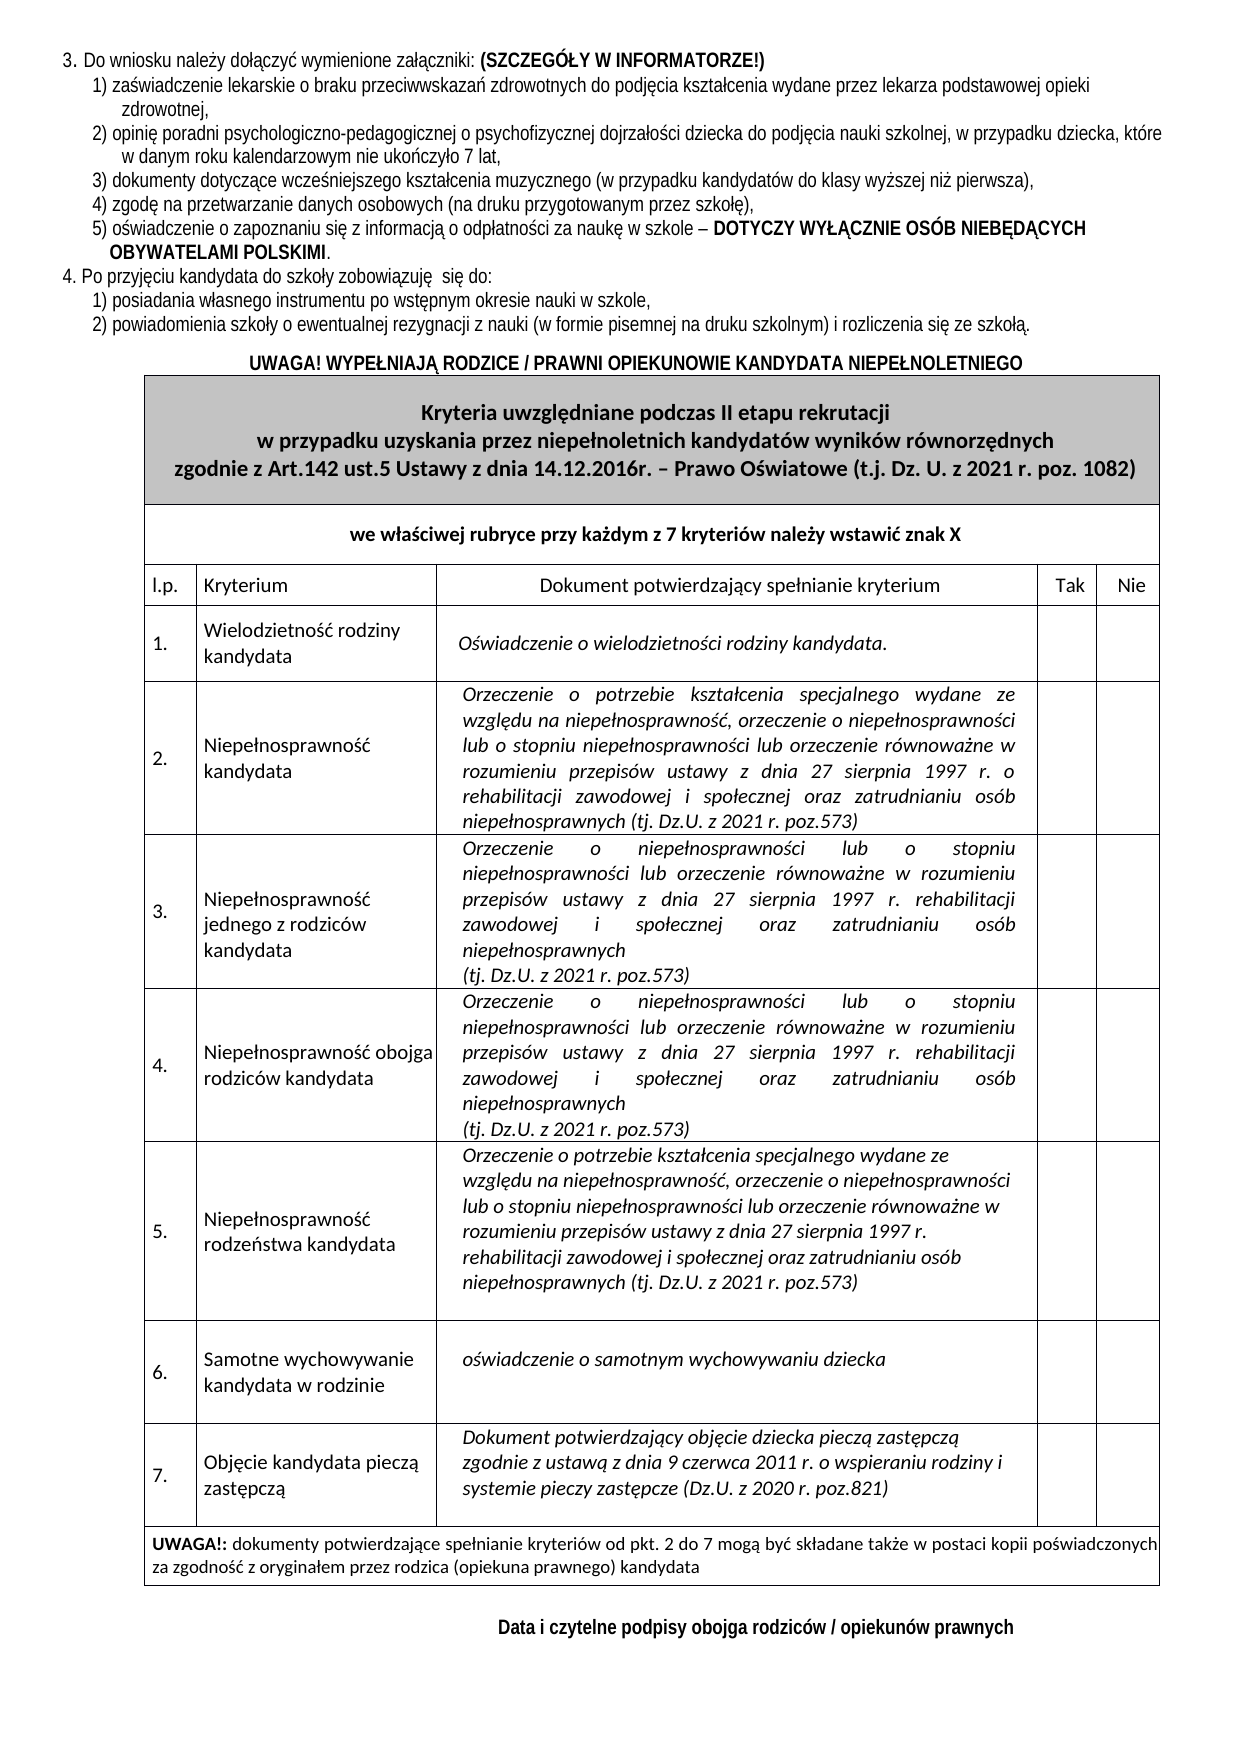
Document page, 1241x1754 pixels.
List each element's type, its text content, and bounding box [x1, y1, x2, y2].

text 2) opinię poradni psychologiczno-pedagogicznej o psychofizycznej dojrzałości dziecka do podjęcia nauki szkolnej, w przypadku dziecka, które w danym roku kalendarzowym nie ukończyło 7 lat, [92, 121, 1177, 168]
table_cell [1097, 835, 1159, 988]
table_cell Nie [1097, 565, 1159, 605]
table_cell [1097, 606, 1159, 681]
table_cell [1038, 682, 1096, 834]
table_cell 1. [145, 606, 196, 681]
text UWAGA! WYPEŁNIAJĄ RODZICE / PRAWNI OPIEKUNOWIE KANDYDATA NIEPEŁNOLETNIEGO [62, 351, 1164, 374]
table_cell Samotne wychowywanie kandydata w rodzinie [197, 1321, 436, 1423]
text 1) zaświadczenie lekarskie o braku przeciwwskazań zdrowotnych do podjęcia kształcenia wydane przez lekarza podstawowej opieki zdrowotnej, [92, 73, 1177, 121]
table_cell Orzeczenie o potrzebie kształcenia specjalnego wydane ze względu na niepełnosprawność, orzeczenie o niepełnosprawności lub o stopniu niepełnosprawności lub orzeczenie równoważne w rozumieniu przepisów ustawy z dnia 27 sierpnia 1997 r. rehabilitacji zawodowej i społecznej oraz zatrudnianiu osób niepełnosprawnych (tj. Dz.U. z 2021 r. poz.573) [437, 1142, 1037, 1320]
table_cell UWAGA!: dokumenty potwierdzające spełnianie kryteriów od pkt. 2 do 7 mogą być składane także w postaci kopii poświadczonych za zgodność z oryginałem przez rodzica (opiekuna prawnego) kandydata [145, 1527, 1159, 1584]
text 2) powiadomienia szkoły o ewentualnej rezygnacji z nauki (w formie pisemnej na druku szkolnym) i rozliczenia się ze szkołą. [62, 312, 1177, 336]
text Data i czytelne podpisy obojga rodziców / opiekunów prawnych [137, 1615, 1177, 1639]
table_cell Orzeczenie o niepełnosprawności lub o stopniu niepełnosprawności lub orzeczenie równoważne w rozumieniu przepisów ustawy z dnia 27 sierpnia 1997 r. rehabilitacji zawodowej i społecznej oraz zatrudnianiu osób niepełnosprawnych (tj. Dz.U. z 2021 r. poz.573) [437, 835, 1037, 988]
table_cell l.p. [145, 565, 196, 605]
table_cell [1097, 1321, 1159, 1423]
table_cell Oświadczenie o wielodzietności rodziny kandydata. [437, 606, 1037, 681]
table_cell Niepełnosprawność obojga rodziców kandydata [197, 989, 436, 1141]
table_cell Objęcie kandydata pieczą zastępczą [197, 1424, 436, 1526]
table_cell Niepełnosprawność rodzeństwa kandydata [197, 1142, 436, 1320]
table_cell [1097, 682, 1159, 834]
table_cell 4. [145, 989, 196, 1141]
table_cell Kryterium [197, 565, 436, 605]
text 4) zgodę na przetwarzanie danych osobowych (na druku przygotowanym przez szkołę), [92, 192, 1177, 216]
table_cell [1097, 1424, 1159, 1526]
table_cell 5. [145, 1142, 196, 1320]
table_cell Dokument potwierdzający spełnianie kryterium [437, 565, 1037, 605]
table_cell [1097, 989, 1159, 1141]
table_cell 6. [145, 1321, 196, 1423]
table_cell Niepełnosprawność jednego z rodziców kandydata [197, 835, 436, 988]
table_cell 7. [145, 1424, 196, 1526]
table_cell Wielodzietność rodziny kandydata [197, 606, 436, 681]
table_header Kryteria uwzględniane podczas II etapu rekrutacji w przypadku uzyskania przez niepełnoletnich kandydatów wyników równorzędnych zgodnie z Art.142 ust.5 Ustawy z dnia 14.12.2016r. – Prawo Oświatowe (t.j. Dz. U. z 2021 r. poz. 1082) [145, 376, 1159, 504]
table_cell [1038, 835, 1096, 988]
table_cell oświadczenie o samotnym wychowywaniu dziecka [437, 1321, 1037, 1423]
table_cell Tak [1038, 565, 1096, 605]
text 4. Po przyjęciu kandydata do szkoły zobowiązuję się do: [62, 264, 1177, 288]
table_cell [1038, 1321, 1096, 1423]
text 3) dokumenty dotyczące wcześniejszego kształcenia muzycznego (w przypadku kandydatów do klasy wyższej niż pierwsza), [92, 168, 1177, 192]
table_cell Dokument potwierdzający objęcie dziecka pieczą zastępczą zgodnie z ustawą z dnia 9 czerwca 2011 r. o wspieraniu rodziny i systemie pieczy zastępcze (Dz.U. z 2020 r. poz.821) [437, 1424, 1037, 1526]
table_cell Niepełnosprawność kandydata [197, 682, 436, 834]
table_cell 2. [145, 682, 196, 834]
text 1) posiadania własnego instrumentu po wstępnym okresie nauki w szkole, [62, 288, 1177, 312]
table_cell [1038, 606, 1096, 681]
table_cell [1038, 1142, 1096, 1320]
text 3. Do wniosku należy dołączyć wymienione załączniki: (SZCZEGÓŁY W INFORMATORZE!) [62, 44, 1177, 73]
table_cell [1038, 1424, 1096, 1526]
text 5) oświadczenie o zapoznaniu się z informacją o odpłatności za naukę w szkole – DOTYCZY WYŁĄCZNIE OSÓB NIEBĘDĄCYCH OBYWATELAMI POLSKIMI. [92, 216, 1177, 264]
table_cell 3. [145, 835, 196, 988]
table_cell Orzeczenie o niepełnosprawności lub o stopniu niepełnosprawności lub orzeczenie równoważne w rozumieniu przepisów ustawy z dnia 27 sierpnia 1997 r. rehabilitacji zawodowej i społecznej oraz zatrudnianiu osób niepełnosprawnych (tj. Dz.U. z 2021 r. poz.573) [437, 989, 1037, 1141]
table_cell we właściwej rubryce przy każdym z 7 kryteriów należy wstawić znak X [145, 505, 1159, 563]
table_cell Orzeczenie o potrzebie kształcenia specjalnego wydane ze względu na niepełnosprawność, orzeczenie o niepełnosprawności lub o stopniu niepełnosprawności lub orzeczenie równoważne w rozumieniu przepisów ustawy z dnia 27 sierpnia 1997 r. o rehabilitacji zawodowej i społecznej oraz zatrudnianiu osób niepełnosprawnych (tj. Dz.U. z 2021 r. poz.573) [437, 682, 1037, 834]
table_cell [1038, 989, 1096, 1141]
table_cell [1097, 1142, 1159, 1320]
